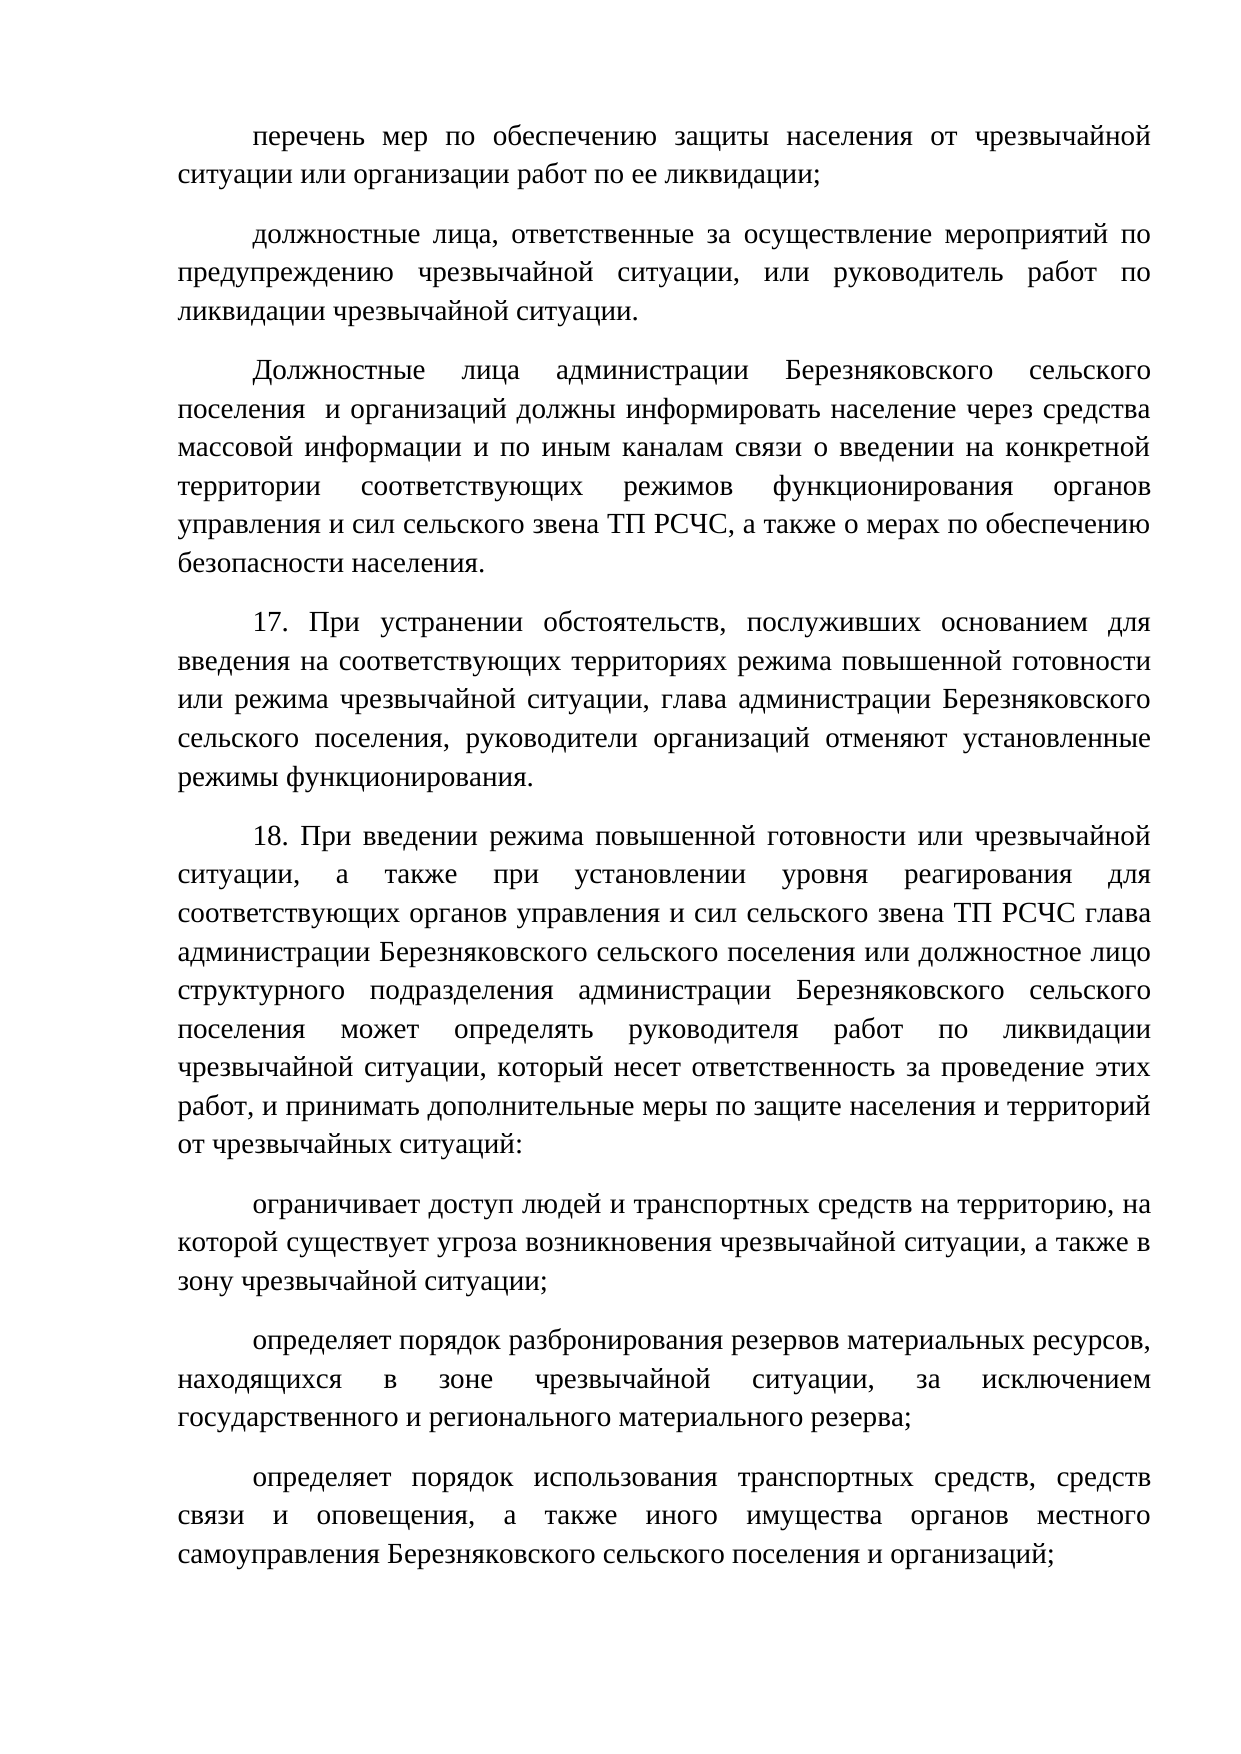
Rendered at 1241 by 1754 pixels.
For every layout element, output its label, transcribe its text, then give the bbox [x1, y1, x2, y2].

text 18. При введении режима повышенной готовности или чрезвычайной ситуации, а также при установлении уровня реагирования для соответствующих органов управления и сил сельского звена ТП РСЧС глава администрации Березняковского сельского поселения или должностное лицо структурного подразделения администрации Березняковского сельского поселения может определять руководителя работ по ликвидации чрезвычайной ситуации, который несет ответственность за проведение этих работ, и принимать дополнительные меры по защите населения и территорий от чрезвычайных ситуаций: [177, 818, 1152, 1160]
text ограничивает доступ людей и транспортных средств на территорию, на которой существует угроза возникновения чрезвычайной ситуации, а также в зону чрезвычайной ситуации; [177, 1186, 1152, 1296]
text Должностные лица администрации Березняковского сельского поселения и организаций должны информировать население через средства массовой информации и по иным каналам связи о введении на конкретной территории соответствующих режимов функционирования органов управления и сил сельского звена ТП РСЧС, а также о мерах по обеспечению безопасности населения. [177, 352, 1152, 579]
text должностные лица, ответственные за осуществление мероприятий по предупреждению чрезвычайной ситуации, или руководитель работ по ликвидации чрезвычайной ситуации. [177, 216, 1152, 327]
text перечень мер по обеспечению защиты населения от чрезвычайной ситуации или организации работ по ее ликвидации; [177, 118, 1152, 190]
text 17. При устранении обстоятельств, послуживших основанием для введения на соответствующих территориях режима повышенной готовности или режима чрезвычайной ситуации, глава администрации Березняковского сельского поселения, руководители организаций отменяют установленные режимы функционирования. [177, 604, 1152, 792]
text определяет порядок разбронирования резервов материальных ресурсов, находящихся в зоне чрезвычайной ситуации, за исключением государственного и регионального материального резерва; [177, 1322, 1152, 1433]
text определяет порядок использования транспортных средств, средств связи и оповещения, а также иного имущества органов местного самоуправления Березняковского сельского поселения и организаций; [177, 1459, 1152, 1569]
